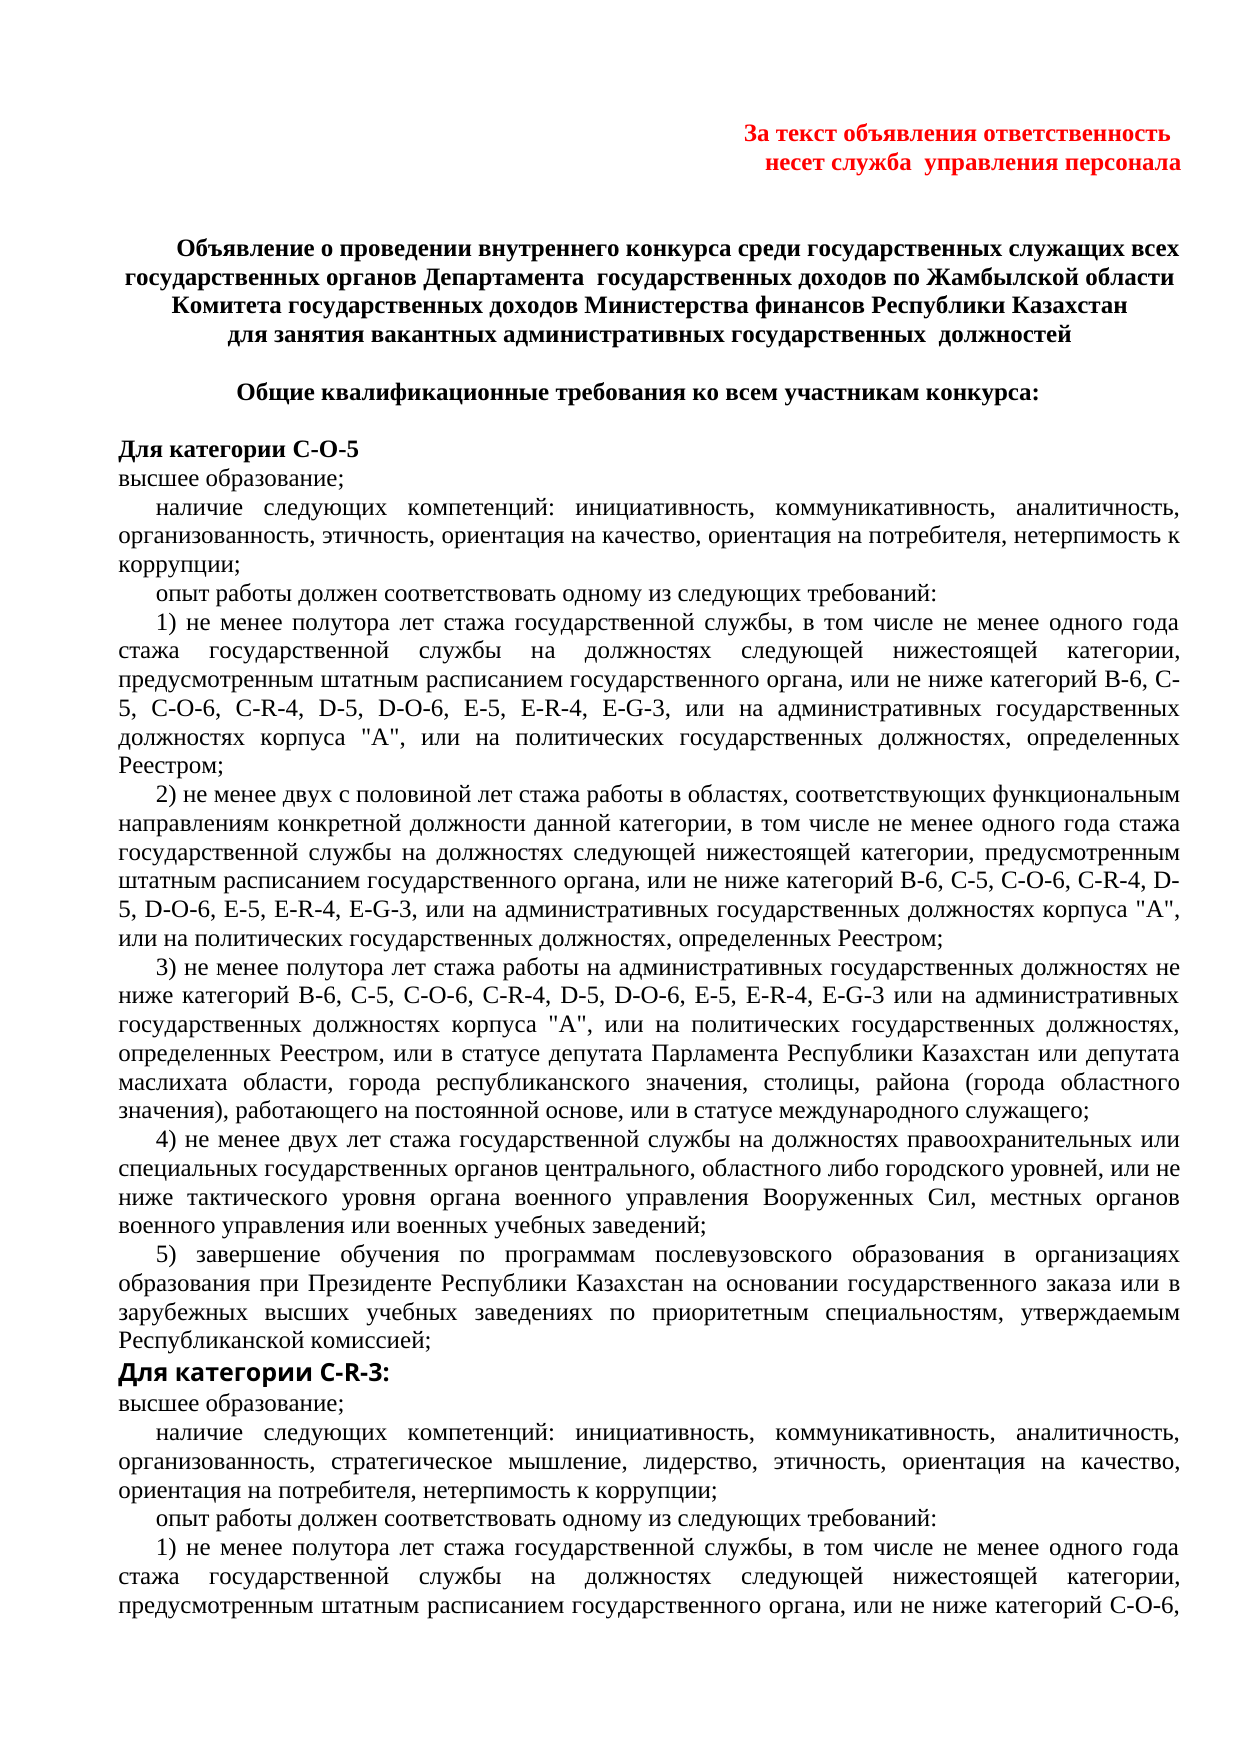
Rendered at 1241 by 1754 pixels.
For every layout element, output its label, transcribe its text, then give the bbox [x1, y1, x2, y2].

text Для категории С-R-3: [118, 1354, 1171, 1388]
text 3) не менее полутора лет стажа работы на административных государственных должностях не ниже категорий В-6, С-5, C-O-6, C-R-4, D-5, D-O-6, Е-5, E-R-4, E-G-3 или на административных государственных должностях корпуса "А", или на политических государственных должностях, определенных Реестром, или в статусе депутата Парламента Республики Казахстан или депутата маслихата области, города республиканского значения, столицы, района (города областного значения), работающего на постоянной основе, или в статусе международного служащего; [118, 952, 1181, 1124]
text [118, 1532, 1181, 1618]
text Для категории C-O-5 [118, 434, 1181, 463]
text для занятия вакантных административных государственных должностей [118, 319, 1181, 348]
text 2) не менее двух с половиной лет стажа работы в областях, соответствующих функциональным направлениям конкретной должности данной категории, в том числе не менее одного года стажа государственной службы на должностях следующей нижестоящей категории, предусмотренным штатным расписанием государственного органа, или не ниже категорий В-6, С-5, C-O-6, C-R-4, D-5, D-O-6, Е-5, E-R-4, E-G-3, или на административных государственных должностях корпуса "А", или на политических государственных должностях, определенных Реестром; [118, 779, 1181, 952]
text наличие следующих компетенций: инициативность, коммуникативность, аналитичность, организованность, стратегическое мышление, лидерство, этичность, ориентация на качество, ориентация на потребителя, нетерпимость к коррупции; [118, 1417, 1181, 1503]
text 1) не менее полутора лет стажа государственной службы, в том числе не менее одного года стажа государственной службы на должностях следующей нижестоящей категории, предусмотренным штатным расписанием государственного органа, или не ниже категорий В-6, С-5, C-O-6, C-R-4, D-5, D-O-6, Е-5, E-R-4, E-G-3, или на административных государственных должностях корпуса "А", или на политических государственных должностях, определенных Реестром; [118, 607, 1181, 779]
text За текст объявления ответственность [118, 118, 1171, 147]
text Общие квалификационные требования ко всем участникам конкурса: [118, 377, 1171, 406]
text опыт работы должен соответствовать одному из следующих требований: [118, 578, 1181, 607]
text наличие следующих компетенций: инициативность, коммуникативность, аналитичность, организованность, этичность, ориентация на качество, ориентация на потребителя, нетерпимость к коррупции; [118, 492, 1181, 578]
text 4) не менее двух лет стажа государственной службы на должностях правоохранительных или специальных государственных органов центрального, областного либо городского уровней, или не ниже тактического уровня органа военного управления Вооруженных Сил, местных органов военного управления или военных учебных заведений; [118, 1124, 1181, 1239]
text 5) завершение обучения по программам послевузовского образования в организациях образования при Президенте Республики Казахстан на основании государственного заказа или в зарубежных высших учебных заведениях по приоритетным специальностям, утверждаемым Республиканской комиссией; [118, 1239, 1181, 1354]
text опыт работы должен соответствовать одному из следующих требований: [118, 1503, 1181, 1532]
text несет служба управления персонала [118, 147, 1181, 176]
text высшее образование; [118, 1388, 1181, 1417]
text Объявление о проведении внутреннего конкурса среди государственных служащих всех государственных органов Департамента государственных доходов по Жамбылской области Комитета государственных доходов Министерства финансов Республики Казахстан [118, 233, 1181, 319]
text высшее образование; [118, 463, 1181, 492]
